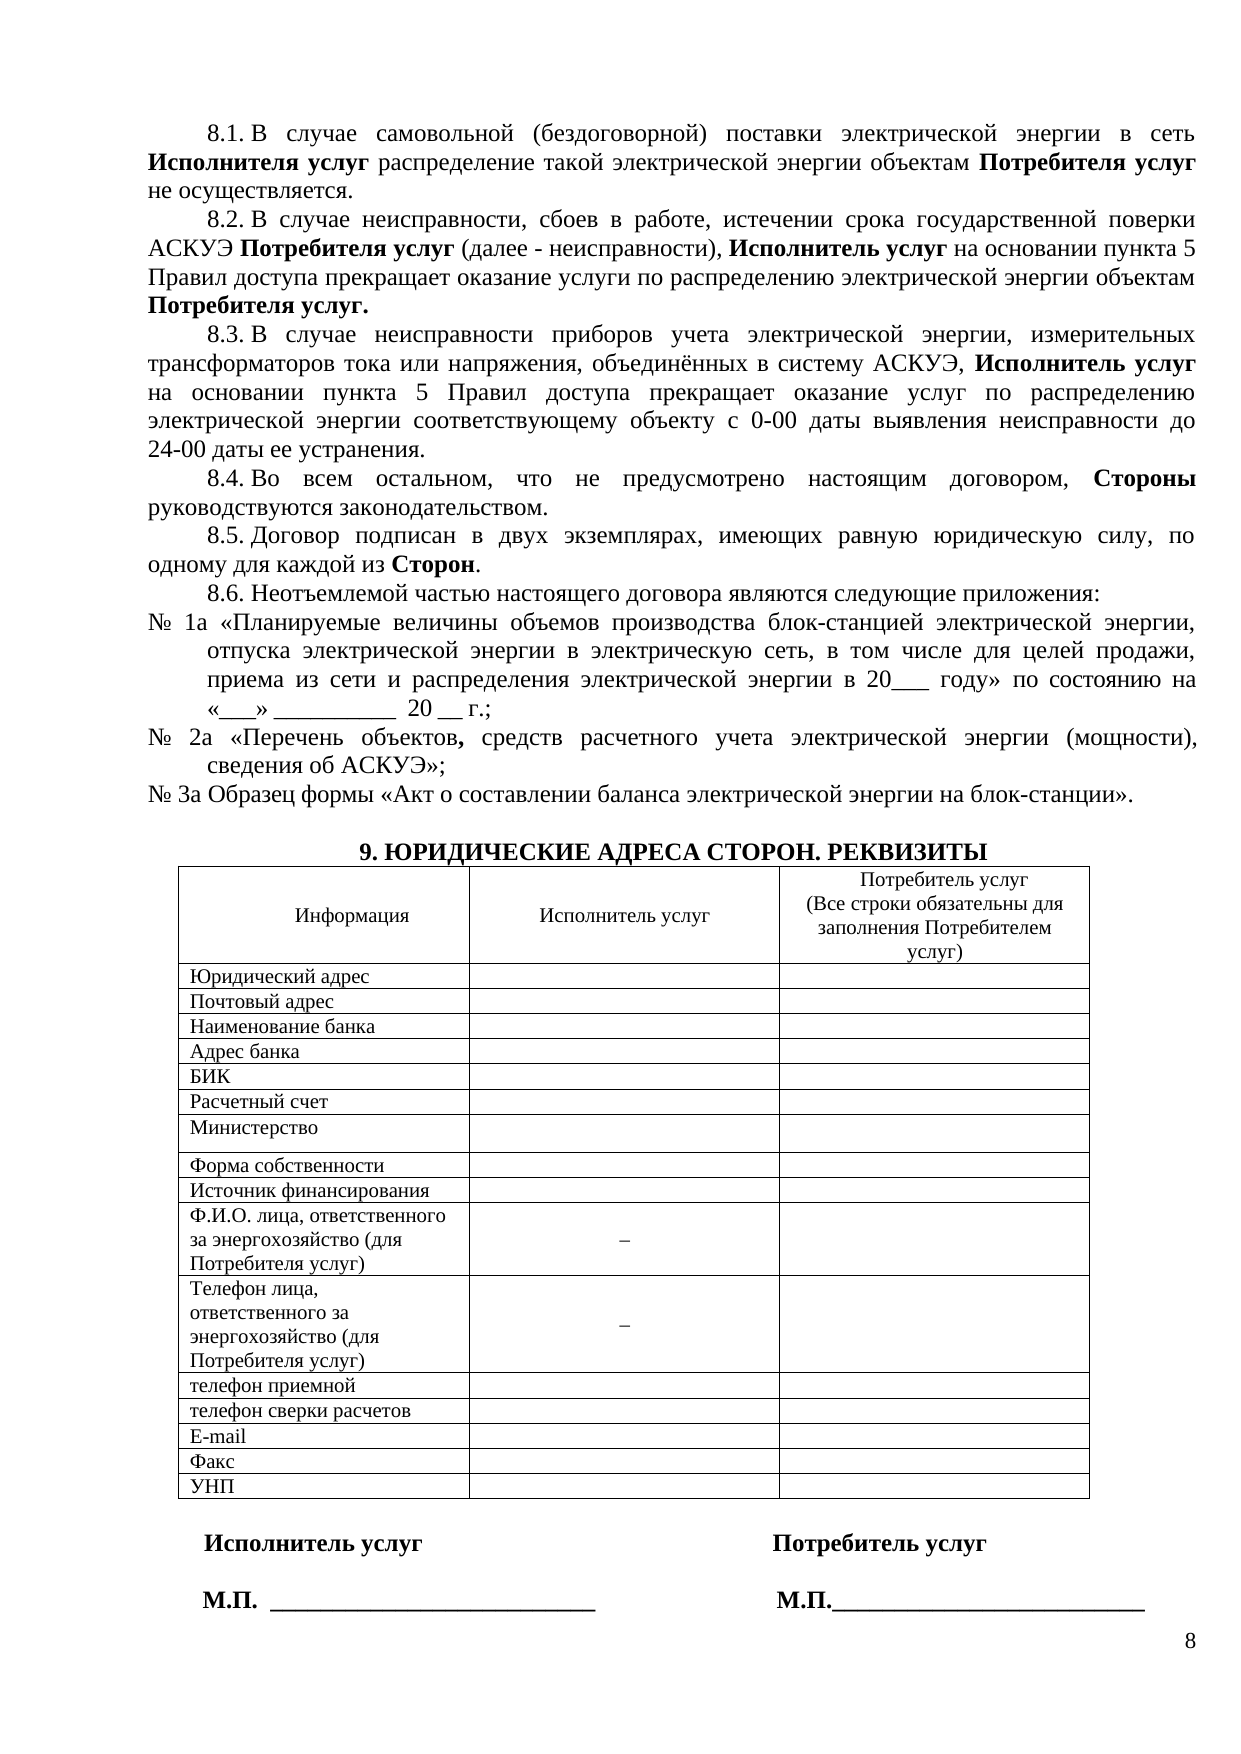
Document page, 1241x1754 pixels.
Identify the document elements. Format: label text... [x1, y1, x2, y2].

table_cell Форма собственности [179, 1153, 469, 1177]
table_cell [470, 1449, 779, 1473]
table_cell Источник финансирования [179, 1178, 469, 1202]
table_cell [470, 1064, 779, 1088]
text 8.3. В случае неисправности приборов учета электрической энергии, измерительных трансформаторов тока или напряжения, объединённых в систему АСКУЭ, Исполнитель услуг на основании пункта 5 Правил доступа прекращает оказание услуг по распределению электрической энергии соответствующему объекту с 0-00 даты выявления неисправности до 24-00 даты ее устранения. [148, 319, 1196, 463]
table_cell Юридический адрес [179, 964, 469, 988]
table_cell [780, 1424, 1089, 1448]
table_cell [780, 1276, 1089, 1372]
text 9. ЮРИДИЧЕСКИЕ АДРЕСА СТОРОН. РЕКВИЗИТЫ [148, 837, 1199, 866]
text 8.2. В случае неисправности, сбоев в работе, истечении срока государственной поверки АСКУЭ Потребителя услуг (далее - неисправности), Исполнитель услуг на основании пункта 5 Правил доступа прекращает оказание услуги по распределению электрической энергии объектам Потребителя услуг. [148, 204, 1196, 319]
table_cell [470, 1424, 779, 1448]
table_cell [470, 1014, 779, 1038]
text № 2а «Перечень объектов, средств расчетного учета электрической энергии (мощности), сведения об АСКУЭ»; [148, 722, 1199, 779]
table_cell Телефон лица, ответственного за энергохозяйство (для Потребителя услуг) [179, 1276, 469, 1372]
table_cell [780, 1474, 1089, 1498]
text 8.6. Неотъемлемой частью настоящего договора являются следующие приложения: [148, 578, 1196, 607]
table_cell УНП [179, 1474, 469, 1498]
table_cell Адрес банка [179, 1039, 469, 1063]
table_cell Ф.И.О. лица, ответственного за энергохозяйство (для Потребителя услуг) [179, 1203, 469, 1275]
table_cell [470, 1373, 779, 1397]
table_cell Почтовый адрес [179, 989, 469, 1013]
table_cell [780, 1399, 1089, 1422]
table_cell [780, 1039, 1089, 1063]
table_header Информация [179, 867, 469, 963]
table_cell [470, 1115, 779, 1152]
table_cell [470, 1399, 779, 1422]
table_cell [780, 1449, 1089, 1473]
table_cell [470, 989, 779, 1013]
table_cell [470, 964, 779, 988]
table_cell [780, 1090, 1089, 1113]
table_header Потребитель услуг (Все строки обязательны для заполнения Потребителем услуг) [780, 867, 1089, 963]
table_cell [780, 1153, 1089, 1177]
text 8.1. В случае самовольной (бездоговорной) поставки электрической энергии в сеть Исполнителя услуг распределение такой электрической энергии объектам Потребителя услуг не осуществляется. [148, 118, 1196, 204]
table_cell [470, 1474, 779, 1498]
text № 3а Образец формы «Акт о составлении баланса электрической энергии на блок-станции». [148, 779, 1199, 808]
table_cell телефон сверки расчетов [179, 1399, 469, 1422]
table_cell телефон приемной [179, 1373, 469, 1397]
table_cell [780, 1373, 1089, 1397]
table_cell Наименование банка [179, 1014, 469, 1038]
table_cell E-mail [179, 1424, 469, 1448]
table_cell [780, 1014, 1089, 1038]
table_cell [780, 1115, 1089, 1152]
text № 1а «Планируемые величины объемов производства блок-станцией электрической энергии, отпуска электрической энергии в электрическую сеть, в том числе для целей продажи, приема из сети и распределения электрической энергии в 20___ году» по состоянию на «___» __________ 20 __ г.; [148, 607, 1196, 722]
table_cell Факс [179, 1449, 469, 1473]
table_cell [780, 1064, 1089, 1088]
table_cell Расчетный счет [179, 1090, 469, 1113]
table_cell [470, 1178, 779, 1202]
text М.П. __________________________ М.П._________________________ [148, 1585, 1199, 1614]
table_cell [780, 1203, 1089, 1275]
table_cell [470, 1090, 779, 1113]
table_cell [470, 1039, 779, 1063]
table_cell [780, 1178, 1089, 1202]
table_cell [780, 964, 1089, 988]
table_cell – [470, 1203, 779, 1275]
table_cell БИК [179, 1064, 469, 1088]
table_header Исполнитель услуг [470, 867, 779, 963]
table_cell [780, 989, 1089, 1013]
table_cell Министерство [179, 1115, 469, 1152]
text 8.4. Во всем остальном, что не предусмотрено настоящим договором, Стороны руководствуются законодательством. [148, 463, 1196, 521]
text Исполнитель услуг Потребитель услуг [148, 1528, 1199, 1556]
table_cell [470, 1153, 779, 1177]
text 8.5. Договор подписан в двух экземплярах, имеющих равную юридическую силу, по одному для каждой из Сторон. [148, 521, 1196, 578]
table_cell – [470, 1276, 779, 1372]
